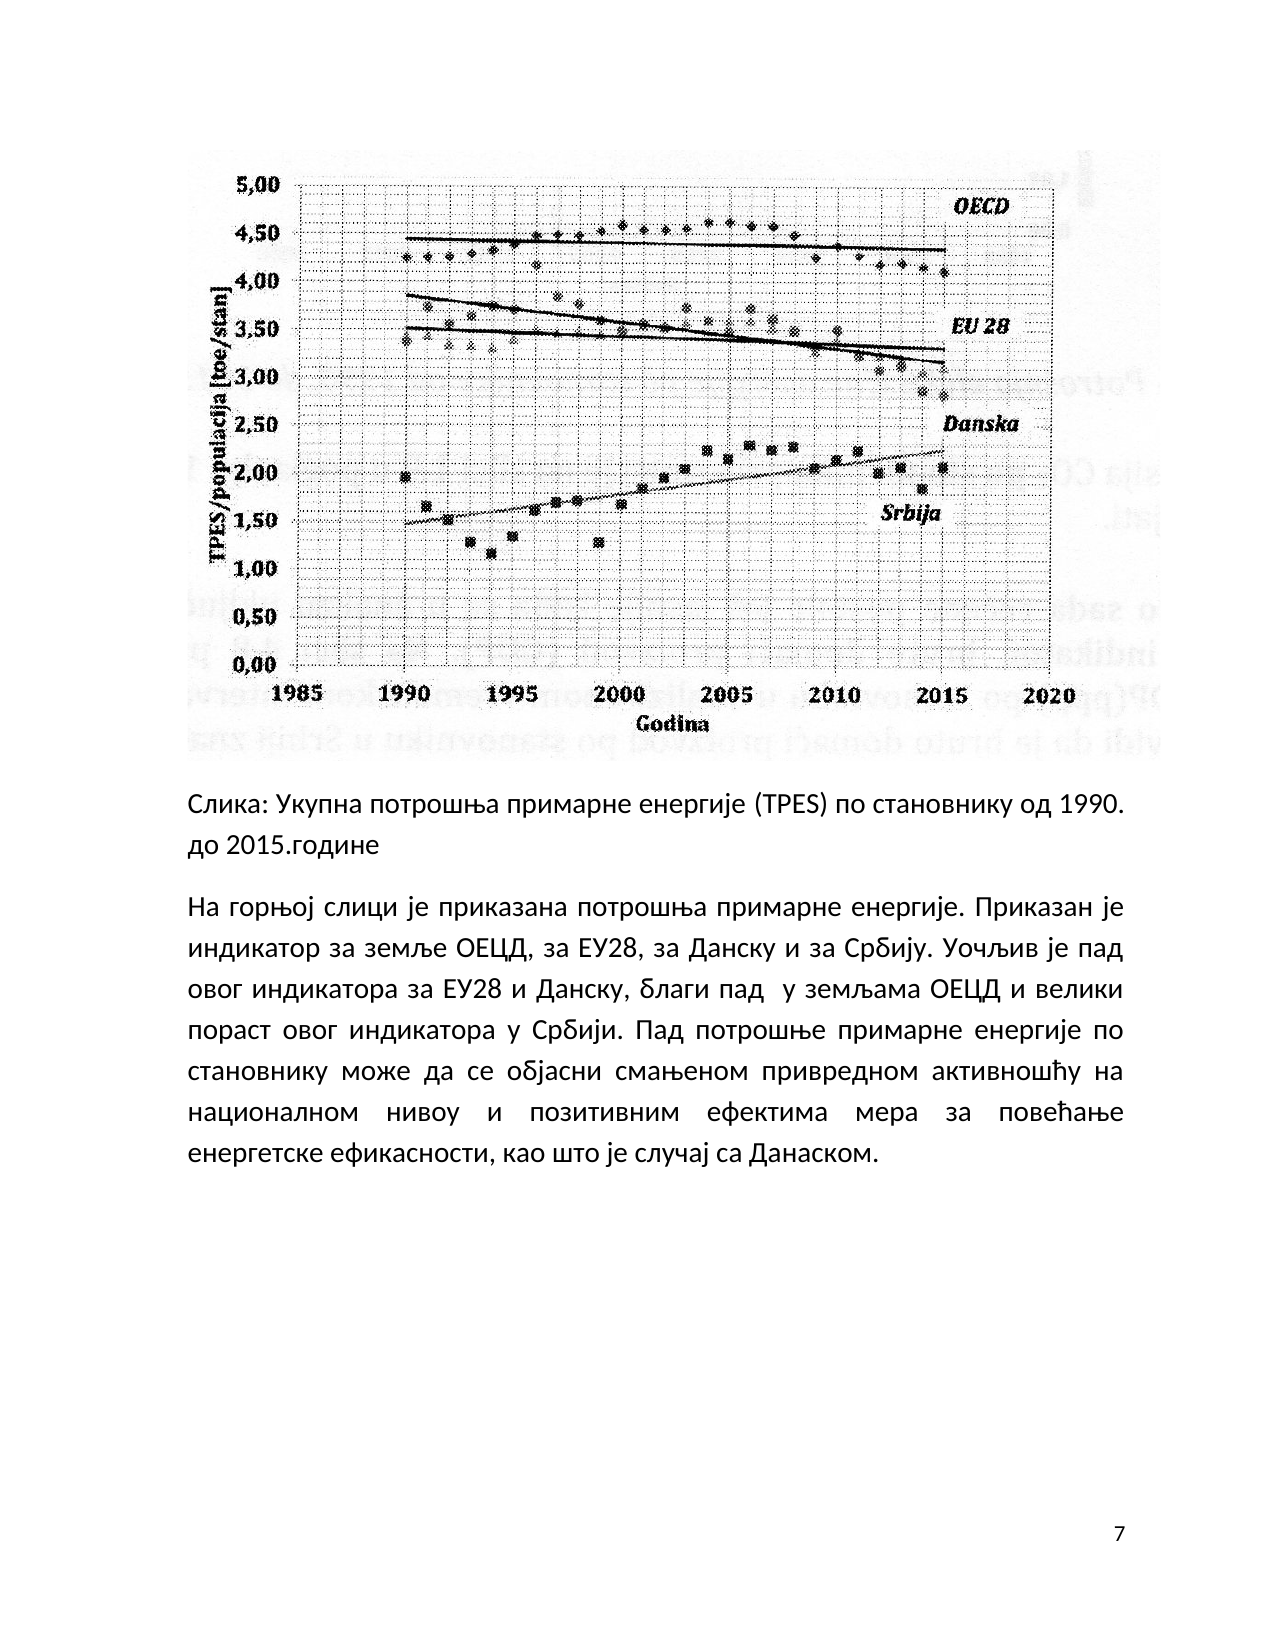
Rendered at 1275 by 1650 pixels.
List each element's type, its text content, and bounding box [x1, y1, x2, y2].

picture [187, 150, 1161, 761]
text На горњој слици је приказана потрошња примарне енергије. Приказан је индикатор за земље ОЕЦД, за ЕУ28, за Данску и за Србију. Уочљив је пад овог индикатора за ЕУ28 и Данску, благи пад у земљама ОЕЦД и велики пораст овог индикатора у Србији. Пад потрошње примарне енергије по становнику може да се објасни смањеном привредном активношћу на националном нивоу и позитивним ефектима мера за повећање енергетске ефикасности, као што је случај са Данаском. [187, 888, 1125, 1169]
text Слика: Укупна потрошња примарне енергије (TPES) по становнику од 1990. до 2015.године [187, 785, 1125, 862]
